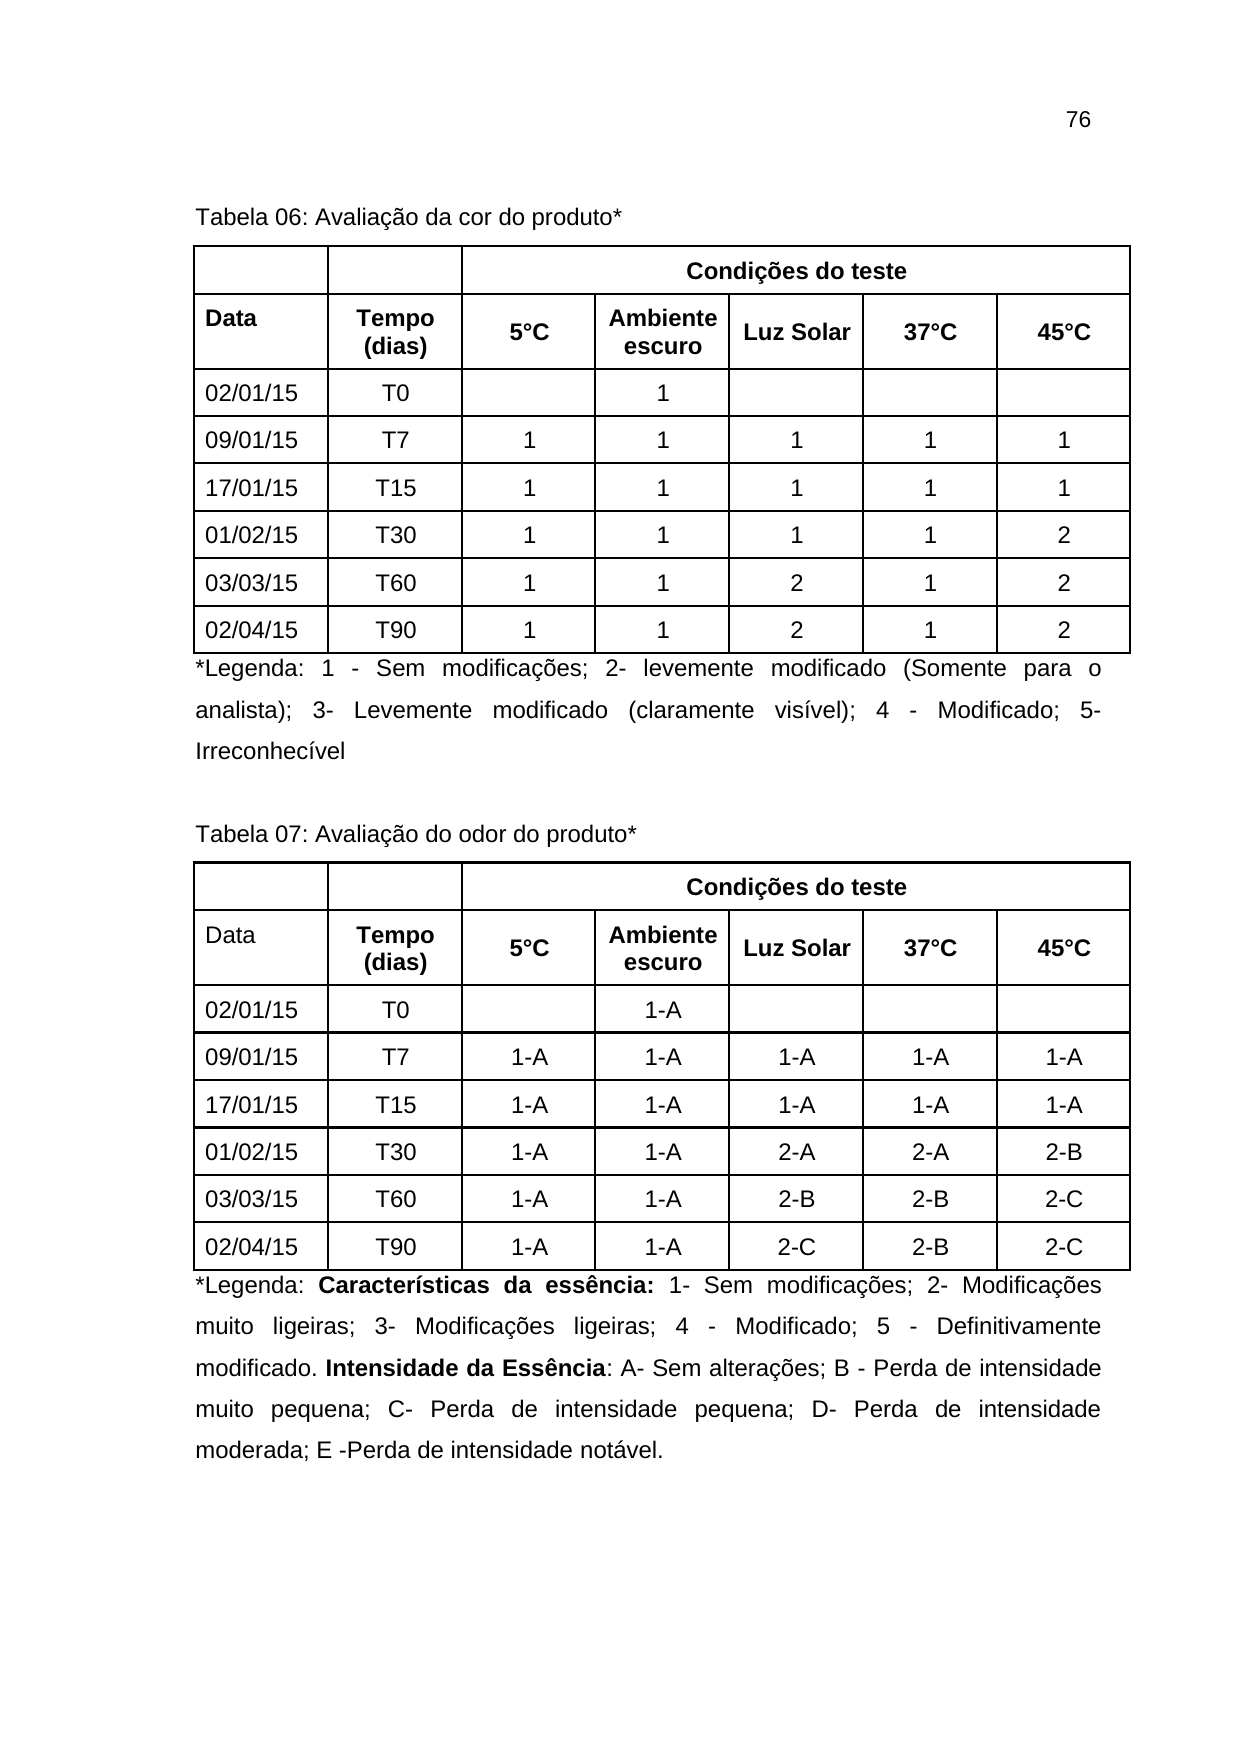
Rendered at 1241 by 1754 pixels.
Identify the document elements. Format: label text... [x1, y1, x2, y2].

table_cell 5°C [463, 295, 594, 367]
table_cell 1-A [730, 1081, 862, 1126]
table_cell T0 [329, 370, 461, 415]
table_cell Tempo (dias) [329, 295, 461, 367]
table_cell [998, 370, 1129, 415]
table_cell 1 [596, 559, 728, 605]
table_cell 01/02/15 [195, 1129, 327, 1174]
table_cell 1 [596, 370, 728, 415]
table_cell 2-B [730, 1176, 862, 1221]
table_cell Data [195, 295, 327, 367]
table_cell 17/01/15 [195, 464, 327, 510]
table_cell 2 [730, 607, 862, 652]
table_cell 1-A [463, 1081, 594, 1126]
table_cell 1 [998, 417, 1129, 462]
table_cell 1 [596, 607, 728, 652]
table_cell [463, 986, 594, 1031]
table_cell T30 [329, 1129, 461, 1174]
table_cell 1 [463, 464, 594, 510]
table_cell 5°C [463, 911, 594, 984]
table_cell 1-A [596, 1129, 728, 1174]
table_cell 09/01/15 [195, 417, 327, 462]
text *Legenda: Características da essência: 1- Sem modificações; 2- Modificações muito ligeiras; 3- Modificações ligeiras; 4 - Modificado; 5 - Definitivamente modificado. Intensidade da Essência: A- Sem alterações; B - Perda de intensidade muito pequena; C- Perda de intensidade pequena; D- Perda de intensidade moderada; E -Perda de intensidade notável. [195, 1271, 1102, 1464]
table_cell 2 [730, 559, 862, 605]
table_cell 2-B [998, 1129, 1129, 1174]
table_cell 37°C [864, 295, 996, 367]
table_cell T90 [329, 1223, 461, 1269]
table_cell [864, 986, 996, 1031]
table_cell 1-A [998, 1081, 1129, 1126]
table_cell 03/03/15 [195, 559, 327, 605]
table_cell 1 [864, 417, 996, 462]
table_cell 1-A [463, 1223, 594, 1269]
table_cell 2-C [998, 1223, 1129, 1269]
table_cell 1-A [864, 1081, 996, 1126]
table_cell Luz Solar [730, 911, 862, 984]
table_cell 1-A [596, 986, 728, 1031]
table_cell T7 [329, 417, 461, 462]
table_cell 02/04/15 [195, 607, 327, 652]
table_cell 1 [596, 512, 728, 557]
table_header [329, 247, 461, 292]
table_cell 1-A [596, 1223, 728, 1269]
table_cell Ambiente escuro [596, 295, 728, 367]
table_cell 1-A [596, 1081, 728, 1126]
table_cell 1 [463, 512, 594, 557]
table_cell 01/02/15 [195, 512, 327, 557]
table_cell 1 [864, 464, 996, 510]
table_cell 1 [864, 607, 996, 652]
table_cell 2 [998, 559, 1129, 605]
table_cell T0 [329, 986, 461, 1031]
table_cell 03/03/15 [195, 1176, 327, 1221]
table_cell 37°C [864, 911, 996, 984]
table_cell 2 [998, 607, 1129, 652]
table_cell 1 [998, 464, 1129, 510]
table_cell 1 [463, 607, 594, 652]
table_cell Luz Solar [730, 295, 862, 367]
table_cell 1 [864, 512, 996, 557]
table_cell Tempo (dias) [329, 911, 461, 984]
table_cell 1 [730, 464, 862, 510]
text Tabela 07: Avaliação do odor do produto* [195, 820, 1161, 847]
table_cell 1-A [596, 1034, 728, 1079]
table_cell [864, 370, 996, 415]
table_cell [730, 986, 862, 1031]
table_cell 1 [596, 417, 728, 462]
table_cell 1-A [998, 1034, 1129, 1079]
table_cell 1 [730, 512, 862, 557]
table_header [195, 864, 327, 909]
table_cell 1-A [864, 1034, 996, 1079]
table_cell 1-A [596, 1176, 728, 1221]
table_cell 2-B [864, 1223, 996, 1269]
table_cell 45°C [998, 295, 1129, 367]
table_cell T7 [329, 1034, 461, 1079]
table_cell 1 [596, 464, 728, 510]
table_cell 2 [998, 512, 1129, 557]
table_cell [998, 986, 1129, 1031]
table_header Condições do teste [463, 247, 1129, 292]
table_cell T60 [329, 559, 461, 605]
table_cell T60 [329, 1176, 461, 1221]
table_cell 17/01/15 [195, 1081, 327, 1126]
table_cell 02/01/15 [195, 370, 327, 415]
table_header [329, 864, 461, 909]
table_cell 2-A [730, 1129, 862, 1174]
table_cell 1 [730, 417, 862, 462]
table_cell [730, 370, 862, 415]
table_header [195, 247, 327, 292]
table_cell T15 [329, 464, 461, 510]
table_cell Ambiente escuro [596, 911, 728, 984]
table_cell T90 [329, 607, 461, 652]
table_cell 1 [463, 417, 594, 462]
table_cell Data [195, 911, 327, 984]
table_cell 02/04/15 [195, 1223, 327, 1269]
table_cell 1 [463, 559, 594, 605]
table_cell T15 [329, 1081, 461, 1126]
table_header Condições do teste [463, 864, 1129, 909]
table_cell 1 [864, 559, 996, 605]
table_cell 1-A [463, 1034, 594, 1079]
table_cell 2-A [864, 1129, 996, 1174]
table_cell 2-C [730, 1223, 862, 1269]
table_cell 45°C [998, 911, 1129, 984]
table_cell 2-B [864, 1176, 996, 1221]
table_cell 1-A [463, 1129, 594, 1174]
table_cell 1-A [463, 1176, 594, 1221]
table_cell 09/01/15 [195, 1034, 327, 1079]
table_cell T30 [329, 512, 461, 557]
table_cell 2-C [998, 1176, 1129, 1221]
text Tabela 06: Avaliação da cor do produto* [195, 203, 1161, 231]
table_cell [463, 370, 594, 415]
text *Legenda: 1 - Sem modificações; 2- levemente modificado (Somente para o analista); 3- Levemente modificado (claramente visível); 4 - Modificado; 5- Irreconhecível [195, 654, 1103, 764]
table_cell 1-A [730, 1034, 862, 1079]
table_cell 02/01/15 [195, 986, 327, 1031]
